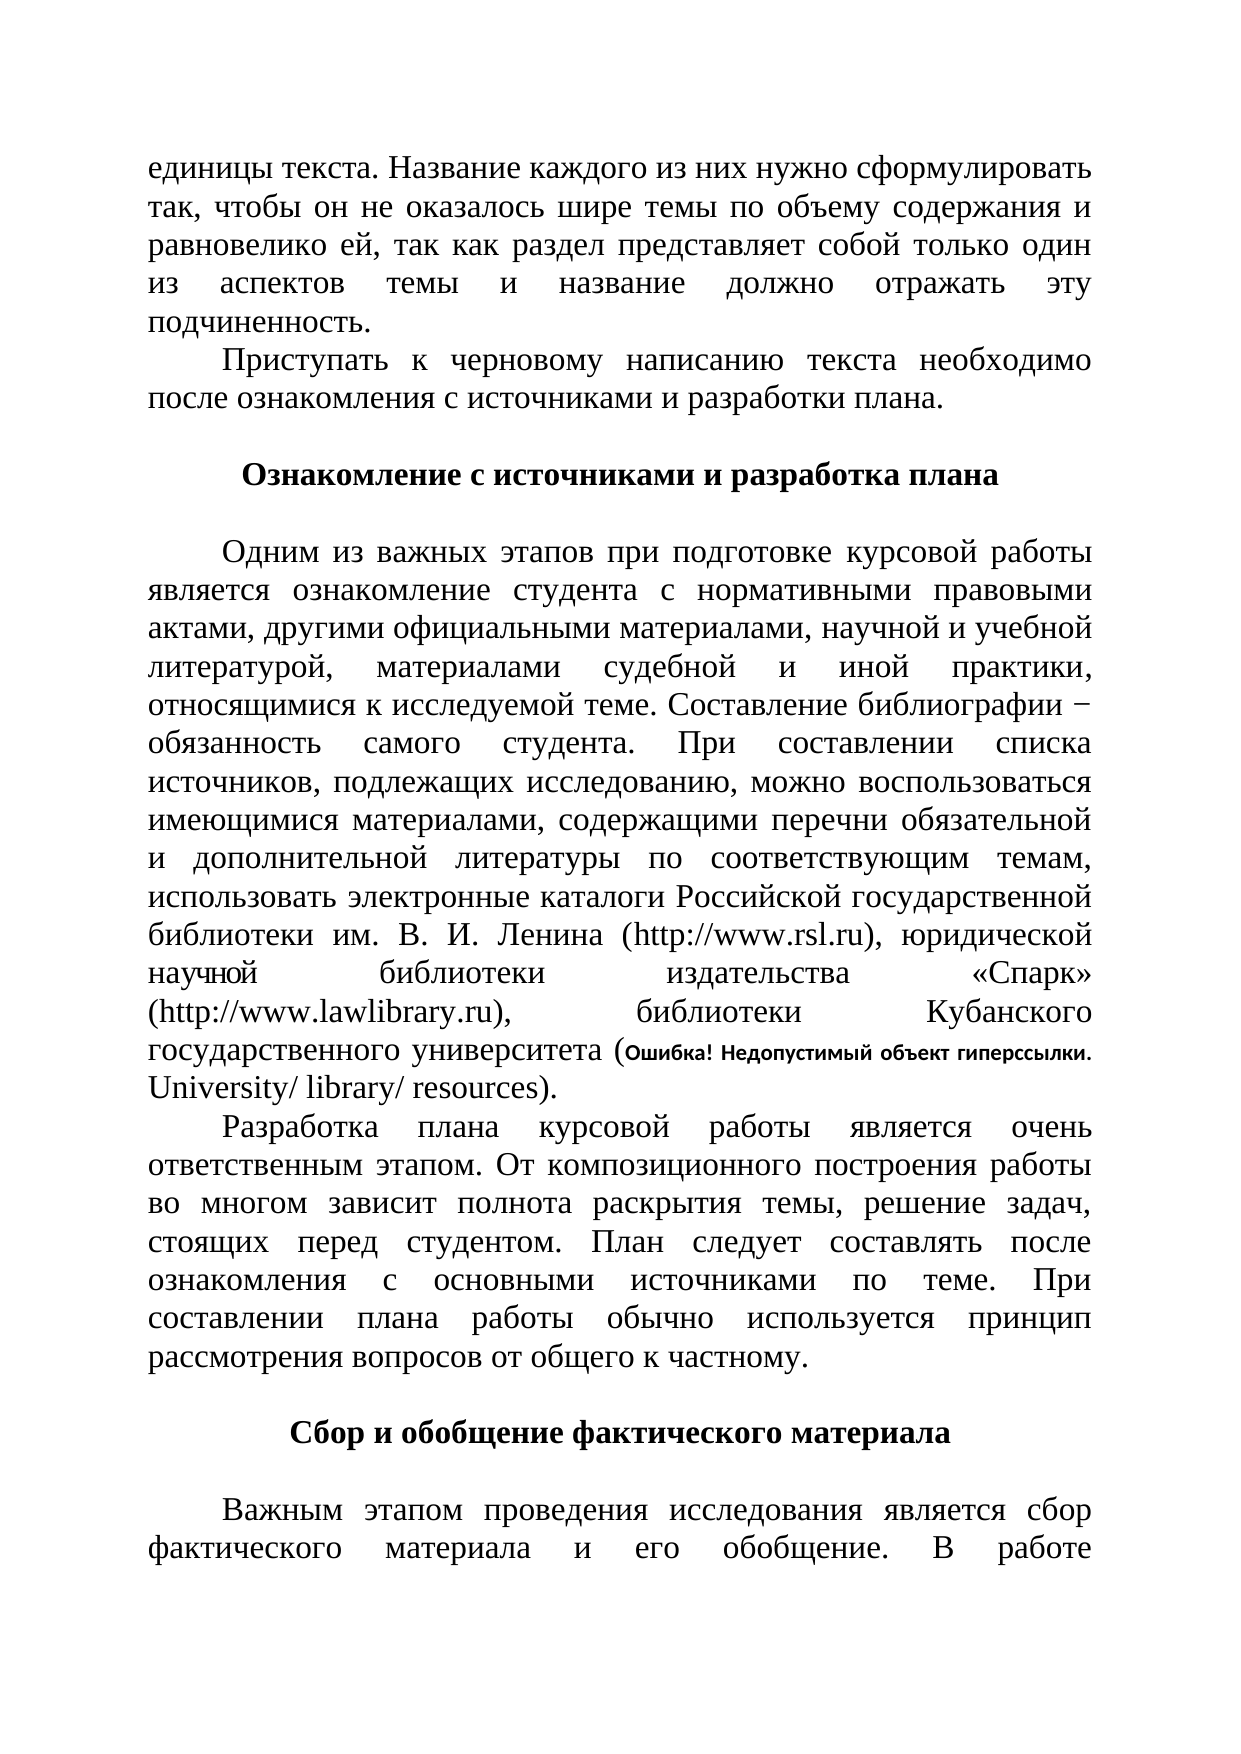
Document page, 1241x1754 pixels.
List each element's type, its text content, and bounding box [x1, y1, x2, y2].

text Сбор и обобщение фактического материала [148, 1413, 1092, 1451]
text Одним из важных этапов при подготовке курсовой работы является ознакомление студента с нормативными правовыми актами, другими официальными материалами, научной и учебной литературой, материалами судебной и иной практики, относящимися к исследуемой теме. Составление библиографии − обязанность самого студента. При составлении списка источников, подлежащих исследованию, можно воспользоваться имеющимися материалами, содержащими перечни обязательной и дополнительной литературы по соответствующим темам, использовать электронные каталоги Российской государственной библиотеки им. В. И. Ленина (http://www.rsl.ru), юридической научной библиотеки издательства «Спарк» (http://www.lawlibrary.ru), библиотеки Кубанского государственного университета (Ошибка! Недопустимый объект гиперссылки. University/ library/ resources). [148, 531, 1092, 1106]
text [148, 148, 1092, 339]
text Разработка плана курсовой работы является очень ответственным этапом. От композиционного построения работы во многом зависит полнота раскрытия темы, решение задач, стоящих перед студентом. План следует составлять после ознакомления с основными источниками по теме. При составлении плана работы обычно используется принцип рассмотрения вопросов от общего к частному. [148, 1106, 1092, 1374]
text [148, 1489, 1092, 1566]
text Ознакомление с источниками и разработка плана [148, 454, 1092, 493]
text Приступать к черновому написанию текста необходимо после ознакомления с источниками и разработки плана. [148, 339, 1092, 416]
